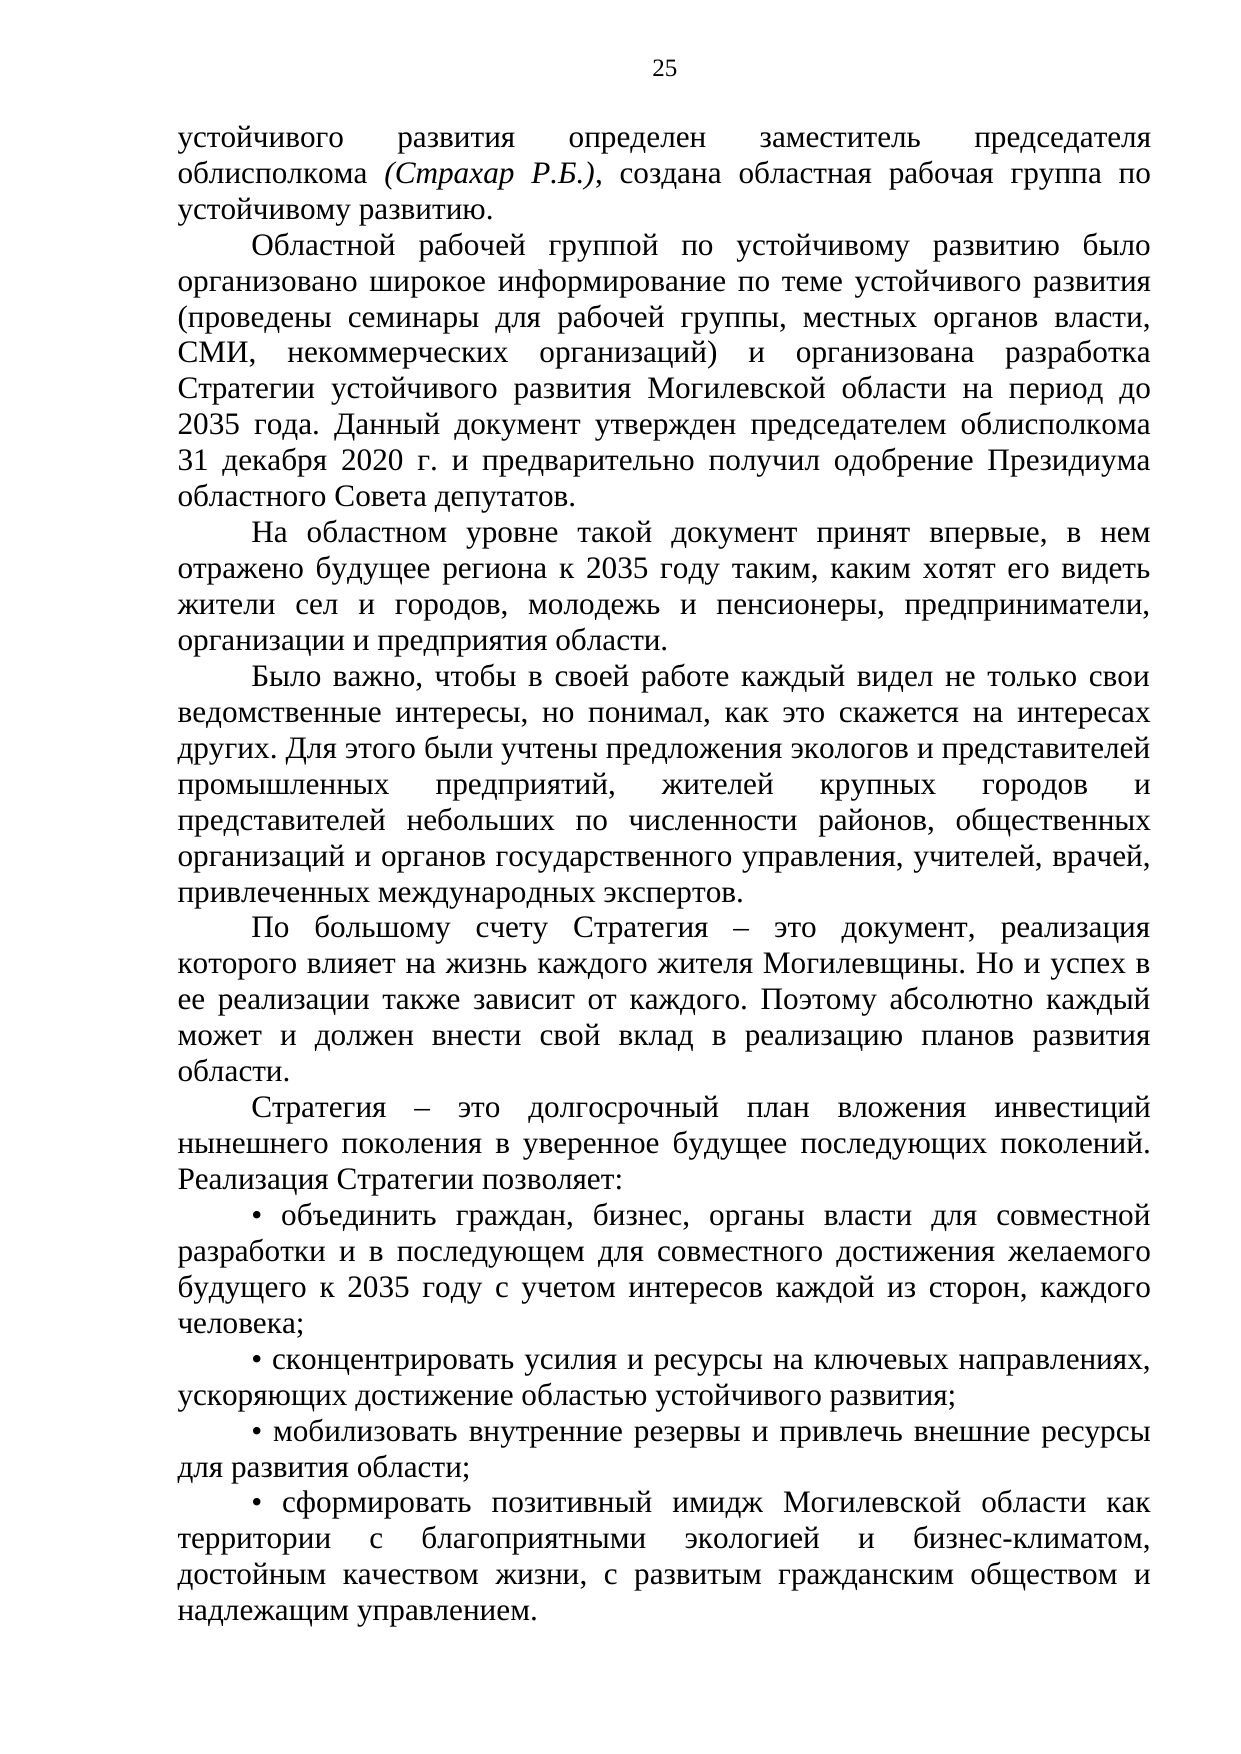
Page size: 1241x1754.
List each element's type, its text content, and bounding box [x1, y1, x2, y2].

text • мобилизовать внутренние резервы и привлечь внешние ресурсы для развития области; [177, 1412, 1152, 1484]
text По большому счету Стратегия – это документ, реализация которого влияет на жизнь каждого жителя Могилевщины. Но и успех в ее реализации также зависит от каждого. Поэтому абсолютно каждый может и должен внести свой вклад в реализацию планов развития области. [177, 909, 1152, 1088]
text Стратегия – это долгосрочный план вложения инвестиций нынешнего поколения в уверенное будущее последующих поколений. Реализация Стратегии позволяет: [177, 1088, 1152, 1196]
text • сформировать позитивный имидж Могилевской области как территории с благоприятными экологией и бизнес-климатом, достойным качеством жизни, с развитым гражданским обществом и надлежащим управлением. [177, 1484, 1152, 1627]
text • сконцентрировать усилия и ресурсы на ключевых направлениях, ускоряющих достижение областью устойчивого развития; [177, 1340, 1152, 1412]
text Областной рабочей группой по устойчивому развитию было организовано широкое информирование по теме устойчивого развития (проведены семинары для рабочей группы, местных органов власти, СМИ, некоммерческих организаций) и организована разработка Стратегии устойчивого развития Могилевской области на период до 2035 года. Данный документ утвержден председателем облисполкома 31 декабря 2020 г. и предварительно получил одобрение Президиума областного Совета депутатов. [177, 226, 1152, 513]
text На областном уровне такой документ принят впервые, в нем отражено будущее региона к 2035 году таким, каким хотят его видеть жители сел и городов, молодежь и пенсионеры, предприниматели, организации и предприятия области. [177, 513, 1152, 657]
text Было важно, чтобы в своей работе каждый видел не только свои ведомственные интересы, но понимал, как это скажется на интересах других. Для этого были учтены предложения экологов и представителей промышленных предприятий, жителей крупных городов и представителей небольших по численности районов, общественных организаций и органов государственного управления, учителей, врачей, привлеченных международных экспертов. [177, 657, 1152, 909]
text • объединить граждан, бизнес, органы власти для совместной разработки и в последующем для совместного достижения желаемого будущего к 2035 году с учетом интересов каждой из сторон, каждого человека; [177, 1196, 1152, 1340]
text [177, 118, 1152, 226]
